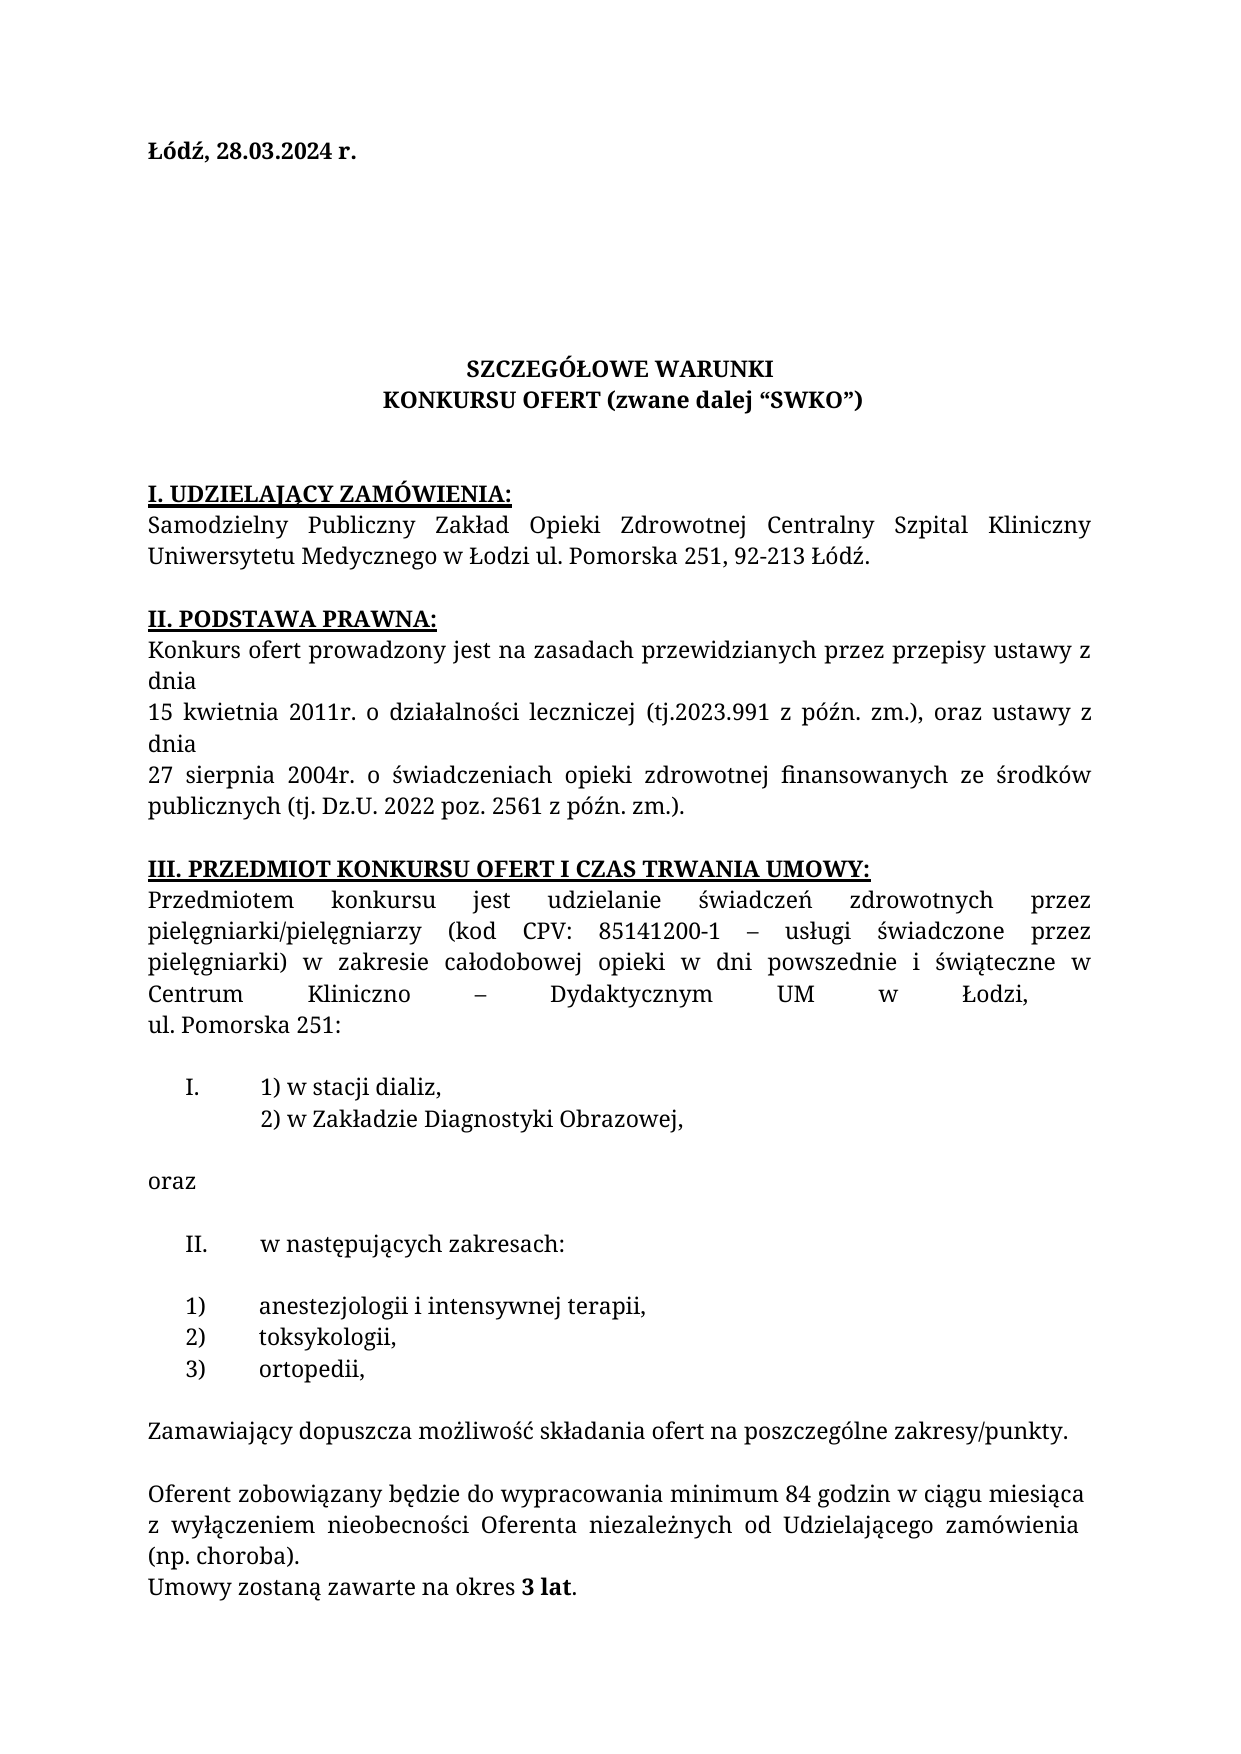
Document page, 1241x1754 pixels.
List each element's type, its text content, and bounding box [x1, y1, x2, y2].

subtitle Zamawiający dopuszcza możliwość składania ofert na poszczególne zakresy/punkty. [148, 1415, 1092, 1446]
title Łódź, 28.03.2024 r. [148, 135, 1092, 166]
text Oferent zobowiązany będzie do wypracowania minimum 84 godzin w ciągu miesiąca z wyłączeniem nieobecności Oferenta niezależnych od Udzielającego zamówienia (np. choroba). [148, 1477, 1092, 1571]
text Umowy zostaną zawarte na okres 3 lat. [148, 1571, 1092, 1602]
list 1) w stacji dializ, [185, 1071, 1092, 1102]
text I. UDZIELAJĄCY ZAMÓWIENIA: [148, 478, 1092, 509]
list w następujących zakresach: [185, 1227, 1092, 1259]
text Konkurs ofert prowadzony jest na zasadach przewidzianych przez przepisy ustawy z dnia 15 kwietnia 2011r. o działalności leczniczej (tj.2023.991 z późn. zm.), oraz ustawy z dnia 27 sierpnia 2004r. o świadczeniach opieki zdrowotnej finansowanych ze środków publicznych (tj. Dz.U. 2022 poz. 2561 z późn. zm.). [148, 634, 1092, 821]
list ortopedii, [185, 1352, 1092, 1384]
text II. PODSTAWA PRAWNA: [148, 603, 1092, 634]
title KONKURSU OFERT (zwane dalej “SWKO”) [148, 384, 1092, 415]
text 2) w Zakładzie Diagnostyki Obrazowej, [260, 1102, 1092, 1134]
text Samodzielny Publiczny Zakład Opieki Zdrowotnej Centralny Szpital Kliniczny Uniwersytetu Medycznego w Łodzi ul. Pomorska 251, 92-213 Łódź. [148, 509, 1092, 571]
list toksykologii, [185, 1321, 1092, 1352]
text III. PRZEDMIOT KONKURSU OFERT I CZAS TRWANIA UMOWY: [148, 852, 1092, 884]
title SZCZEGÓŁOWE WARUNKI [148, 353, 1092, 384]
text oraz [148, 1165, 1092, 1196]
list anestezjologii i intensywnej terapii, [185, 1290, 1092, 1321]
text Przedmiotem konkursu jest udzielanie świadczeń zdrowotnych przez pielęgniarki/pielęgniarzy (kod CPV: 85141200-1 – usługi świadczone przez pielęgniarki) w zakresie całodobowej opieki w dni powszednie i świąteczne w Centrum Kliniczno – Dydaktycznym UM w Łodzi, ul. Pomorska 251: [148, 884, 1092, 1040]
